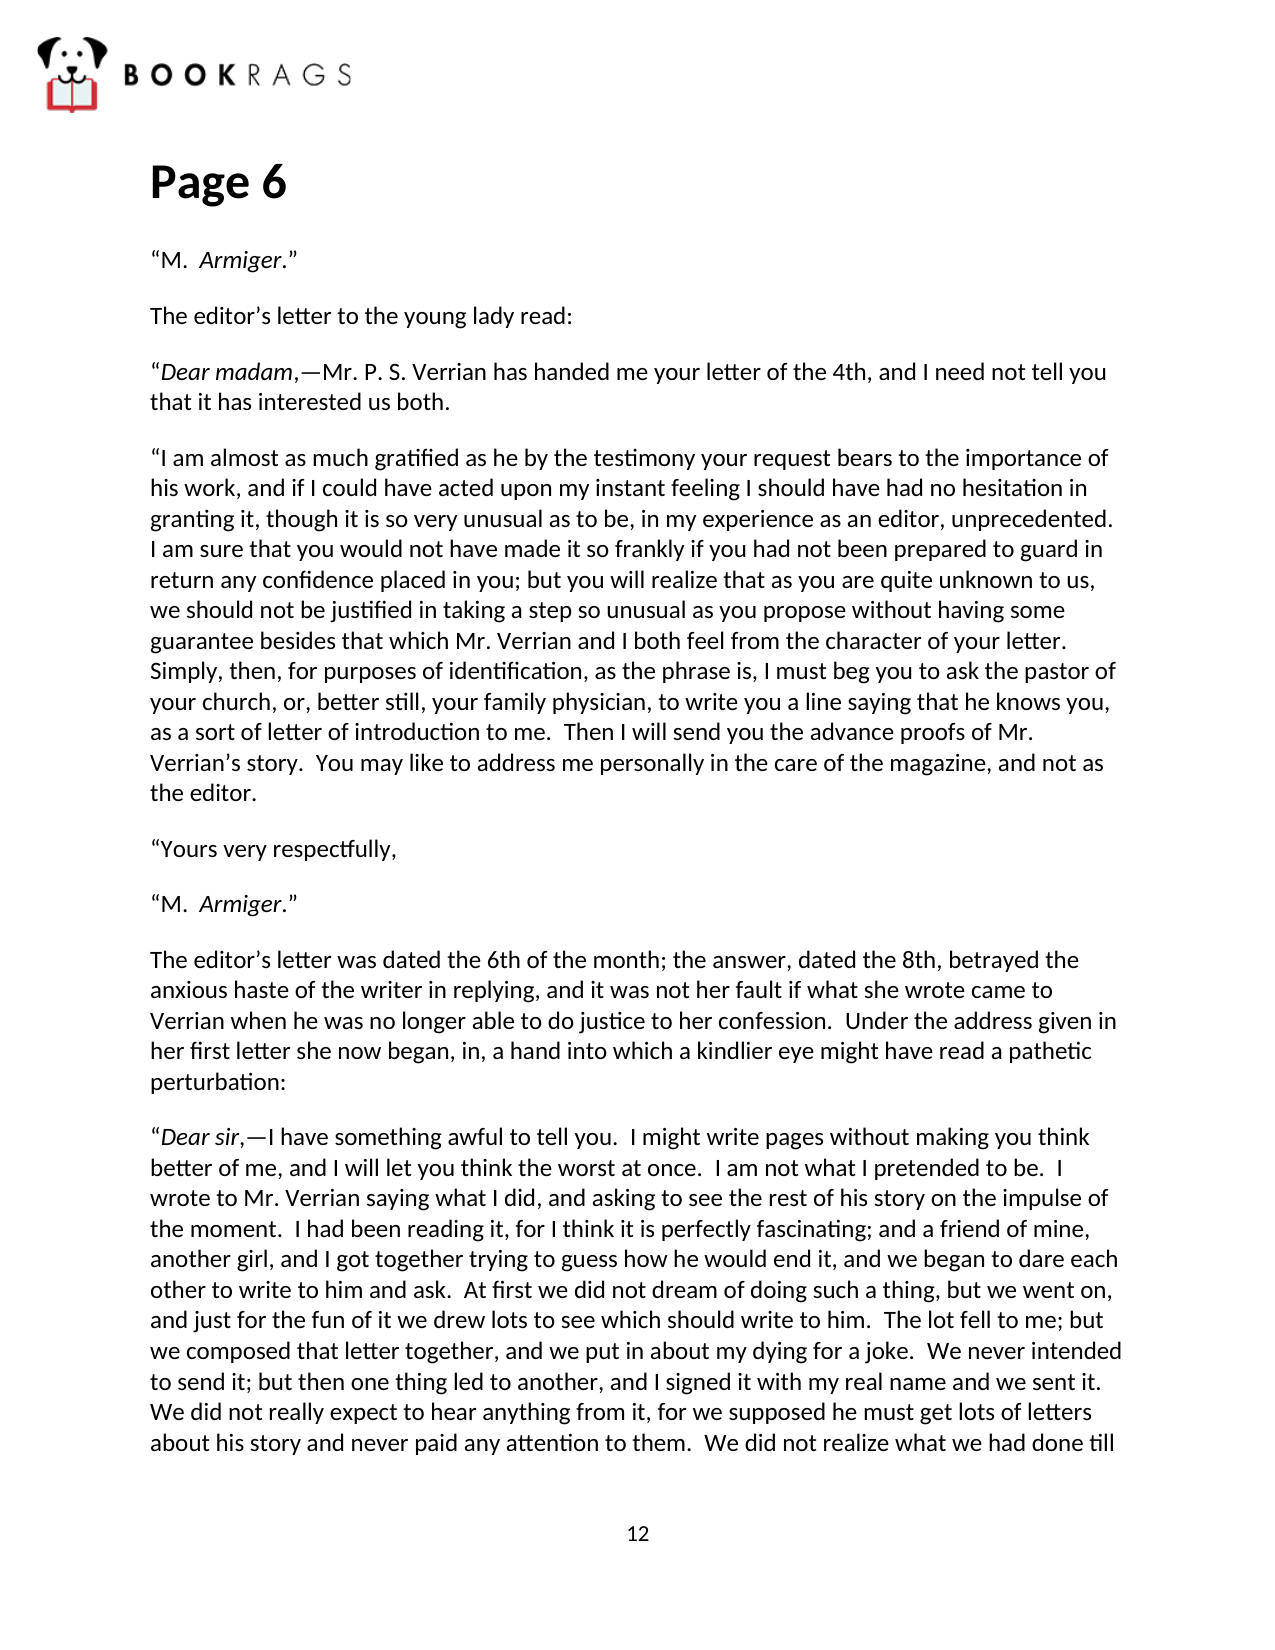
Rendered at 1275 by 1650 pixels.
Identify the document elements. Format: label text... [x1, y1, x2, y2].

text The editor’s letter to the young lady read: [150, 300, 1125, 331]
text “Yours very respectfully, [150, 833, 1125, 863]
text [150, 1122, 1125, 1457]
text The editor’s letter was dated the 6th of the month; the answer, dated the 8th, betrayed the anxious haste of the writer in replying, and it was not her fault if what she wrote came to Verrian when he was no longer able to do justice to her confession. Under the address given in her first letter she now began, in, a hand into which a kindlier eye might have read a pathetic perturbation: [150, 944, 1125, 1097]
text “I am almost as much gratified as he by the testimony your request bears to the importance of his work, and if I could have acted upon my instant feeling I should have had no hesitation in granting it, though it is so very unusual as to be, in my experience as an editor, unprecedented. I am sure that you would not have made it so frankly if you had not been prepared to guard in return any confidence placed in you; but you will realize that as you are quite unknown to us, we should not be justified in taking a step so unusual as you propose without having some guarantee besides that which Mr. Verrian and I both feel from the character of your letter. Simply, then, for purposes of identification, as the phrase is, I must beg you to ask the pastor of your church, or, better still, your family physician, to write you a line saying that he knows you, as a sort of letter of introduction to me. Then I will send you the advance proofs of Mr. Verrian’s story. You may like to address me personally in the care of the magazine, and not as the editor. [150, 442, 1125, 808]
text “M. Armiger.” [150, 244, 1125, 275]
picture [37, 37, 351, 113]
text “M. Armiger.” [150, 888, 1125, 919]
text Page 6 [150, 150, 1125, 211]
text “Dear madam,—­Mr. P. S. Verrian has handed me your letter of the 4th, and I need not tell you that it has interested us both. [150, 356, 1125, 417]
